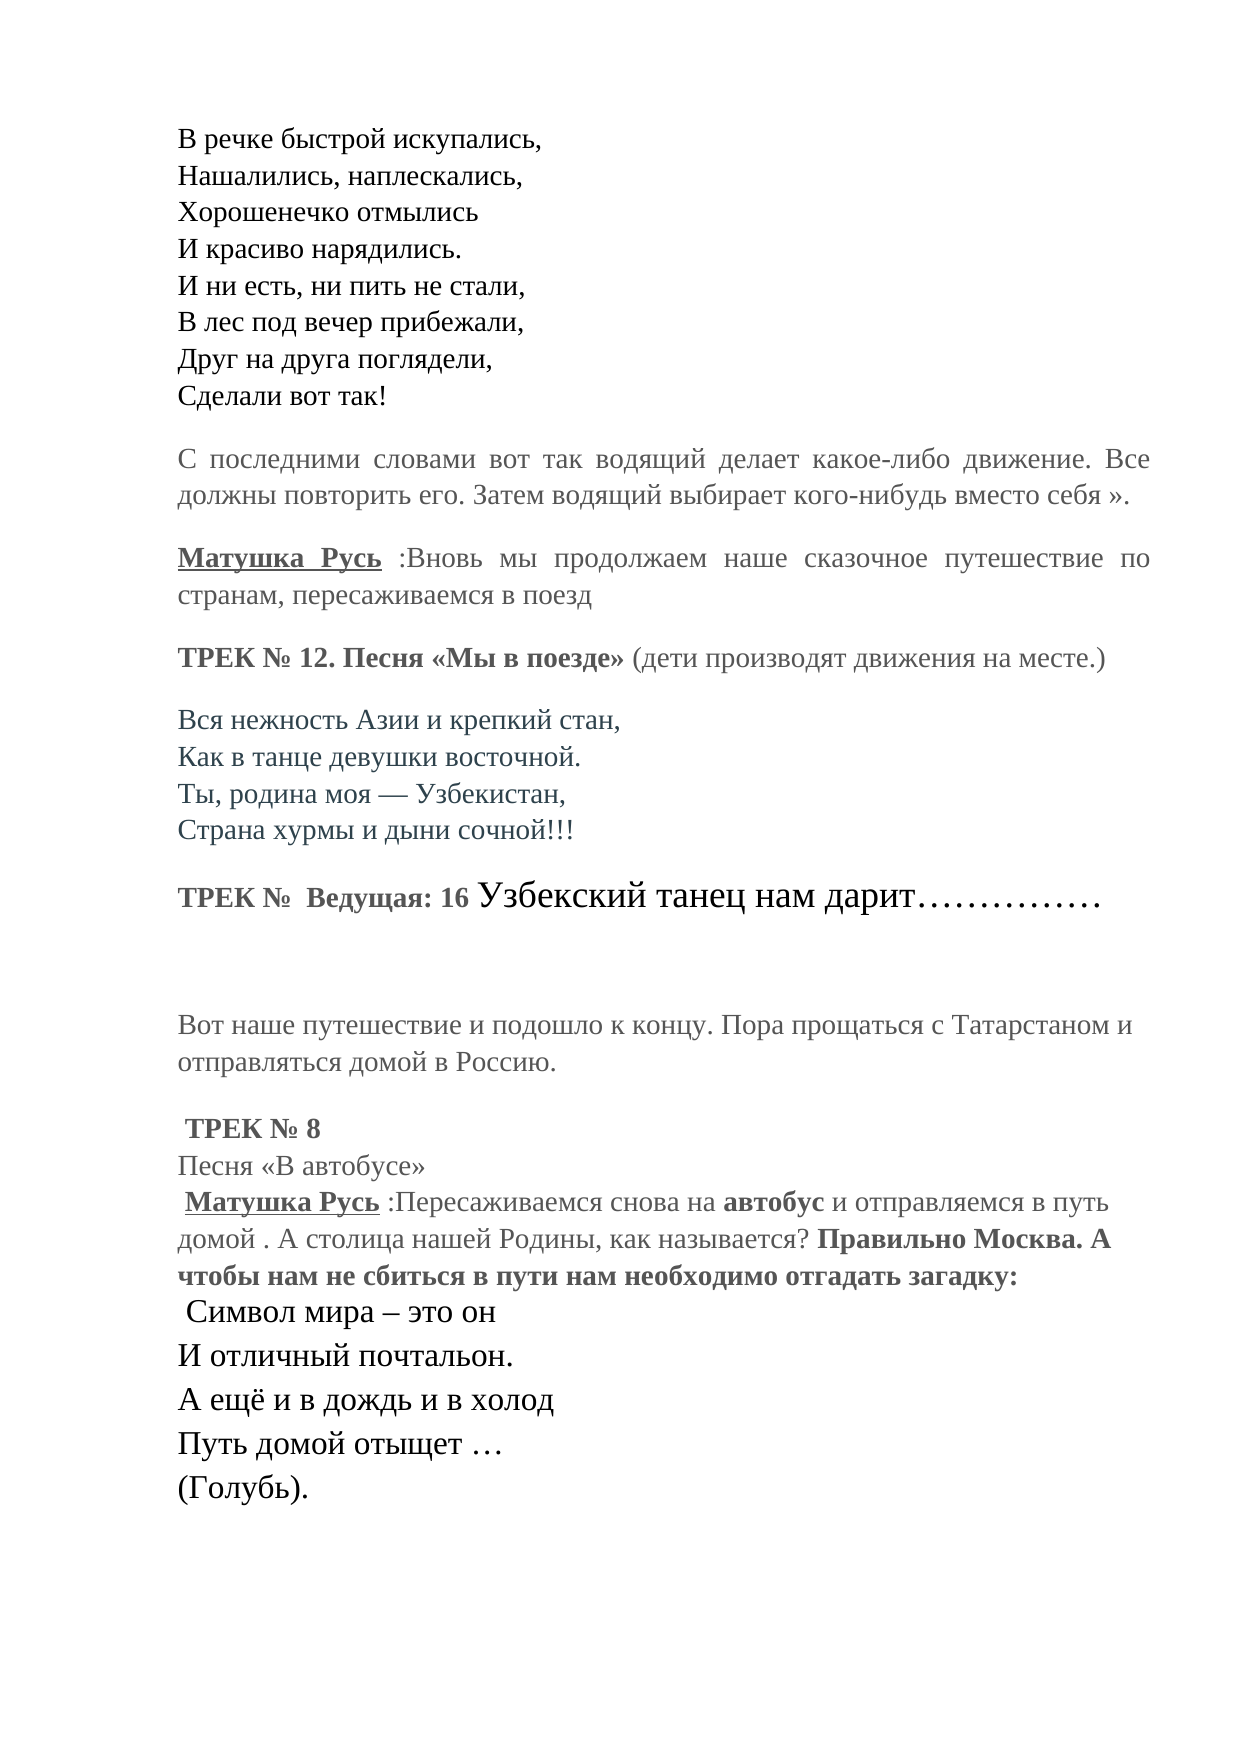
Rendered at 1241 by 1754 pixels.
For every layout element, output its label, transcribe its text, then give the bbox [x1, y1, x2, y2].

text Вот наше путешествие и подошло к концу. Пора прощаться с Татарстаном и отправляться домой в Россию. [177, 1004, 1152, 1078]
text Матушка Русь :Пересаживаемся снова на автобус и отправляемся в путь домой . А столица нашей Родины, как называется? Правильно Москва. А чтобы нам не сбиться в пути нам необходимо отгадать загадку: [177, 1181, 1152, 1291]
text Матушка Русь :Вновь мы продолжаем наше сказочное путешествие по странам, пересаживаемся в поезд [177, 537, 1152, 610]
text ТРЕК № 12. Песня «Мы в поезде» (дети производят движения на месте.) [177, 637, 1152, 673]
text ТРЕК № Ведущая: 16 Узбекский танец нам дарит…………… [177, 872, 1152, 915]
text И красиво нарядились. [177, 228, 1152, 265]
text С последними словами вот так водящий делает какое-либо движение. Все должны повторить его. Затем водящий выбирает кого-нибудь вместо себя ». [177, 438, 1152, 511]
text Вся нежность Азии и крепкий стан, Как в танце девушки восточной. Ты, родина моя — Узбекистан, Страна хурмы и дыни сочной!!! [177, 699, 1152, 846]
text Песня «В автобусе» [177, 1145, 1152, 1181]
text В речке быстрой искупались, [177, 118, 1152, 155]
text Символ мира – это он И отличный почтальон. А ещё и в дождь и в холод Путь домой отыщет … (Голубь). [177, 1291, 1152, 1506]
text Друг на друга поглядели, [177, 338, 1152, 375]
text Сделали вот так! [177, 375, 1152, 411]
subtitle ТРЕК № 8 [177, 1111, 1152, 1145]
text И ни есть, ни пить не стали, [177, 265, 1152, 301]
text Хорошенечко отмылись [177, 191, 1152, 228]
text В лес под вечер прибежали, [177, 301, 1152, 338]
text Нашалились, наплескались, [177, 155, 1152, 191]
